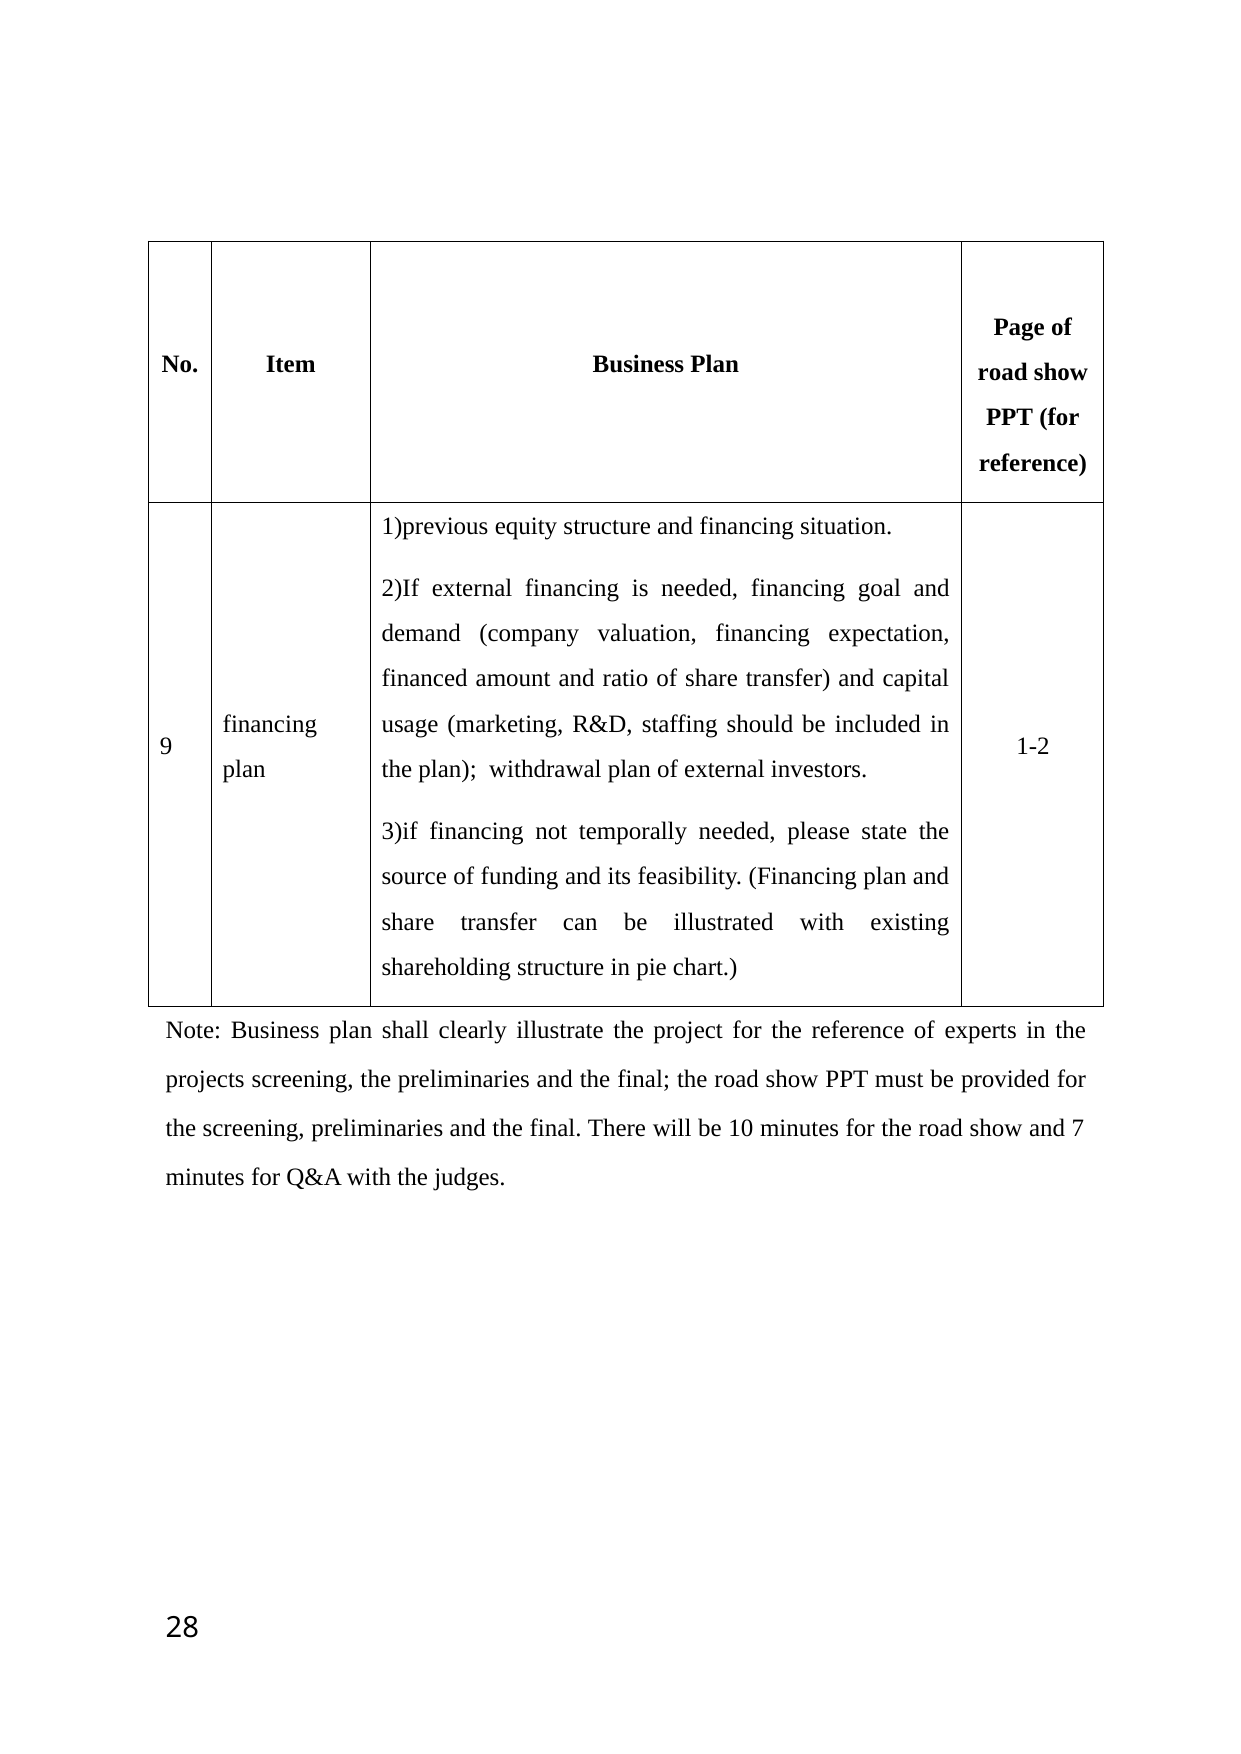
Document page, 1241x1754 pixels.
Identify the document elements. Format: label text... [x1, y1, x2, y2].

table_cell 1)previous equity structure and financing situation. 2)If external financing is needed, financing goal and demand (company valuation, financing expectation, financed amount and ratio of share transfer) and capital usage (marketing, R&D, staffing should be included in the plan); withdrawal plan of external investors. 3)if financing not temporally needed, please state the source of funding and its feasibility. (Financing plan and share transfer can be illustrated with existing shareholding structure in pie chart.) [371, 503, 961, 1006]
text Note: Business plan shall clearly illustrate the project for the reference of experts in the projects screening, the preliminaries and the final; the road show PPT must be provided for the screening, preliminaries and the final. There will be 10 minutes for the road show and 7 minutes for Q&A with the judges. [165, 1007, 1087, 1199]
table_cell 1-2 [962, 503, 1103, 1006]
table_header Item [212, 242, 370, 502]
table_header Page of road show PPT (for reference) [962, 242, 1103, 502]
table_cell financing plan [212, 503, 370, 1006]
table_cell 9 [149, 503, 211, 1006]
table_header No. [149, 242, 211, 502]
table_header Business Plan [371, 242, 961, 502]
